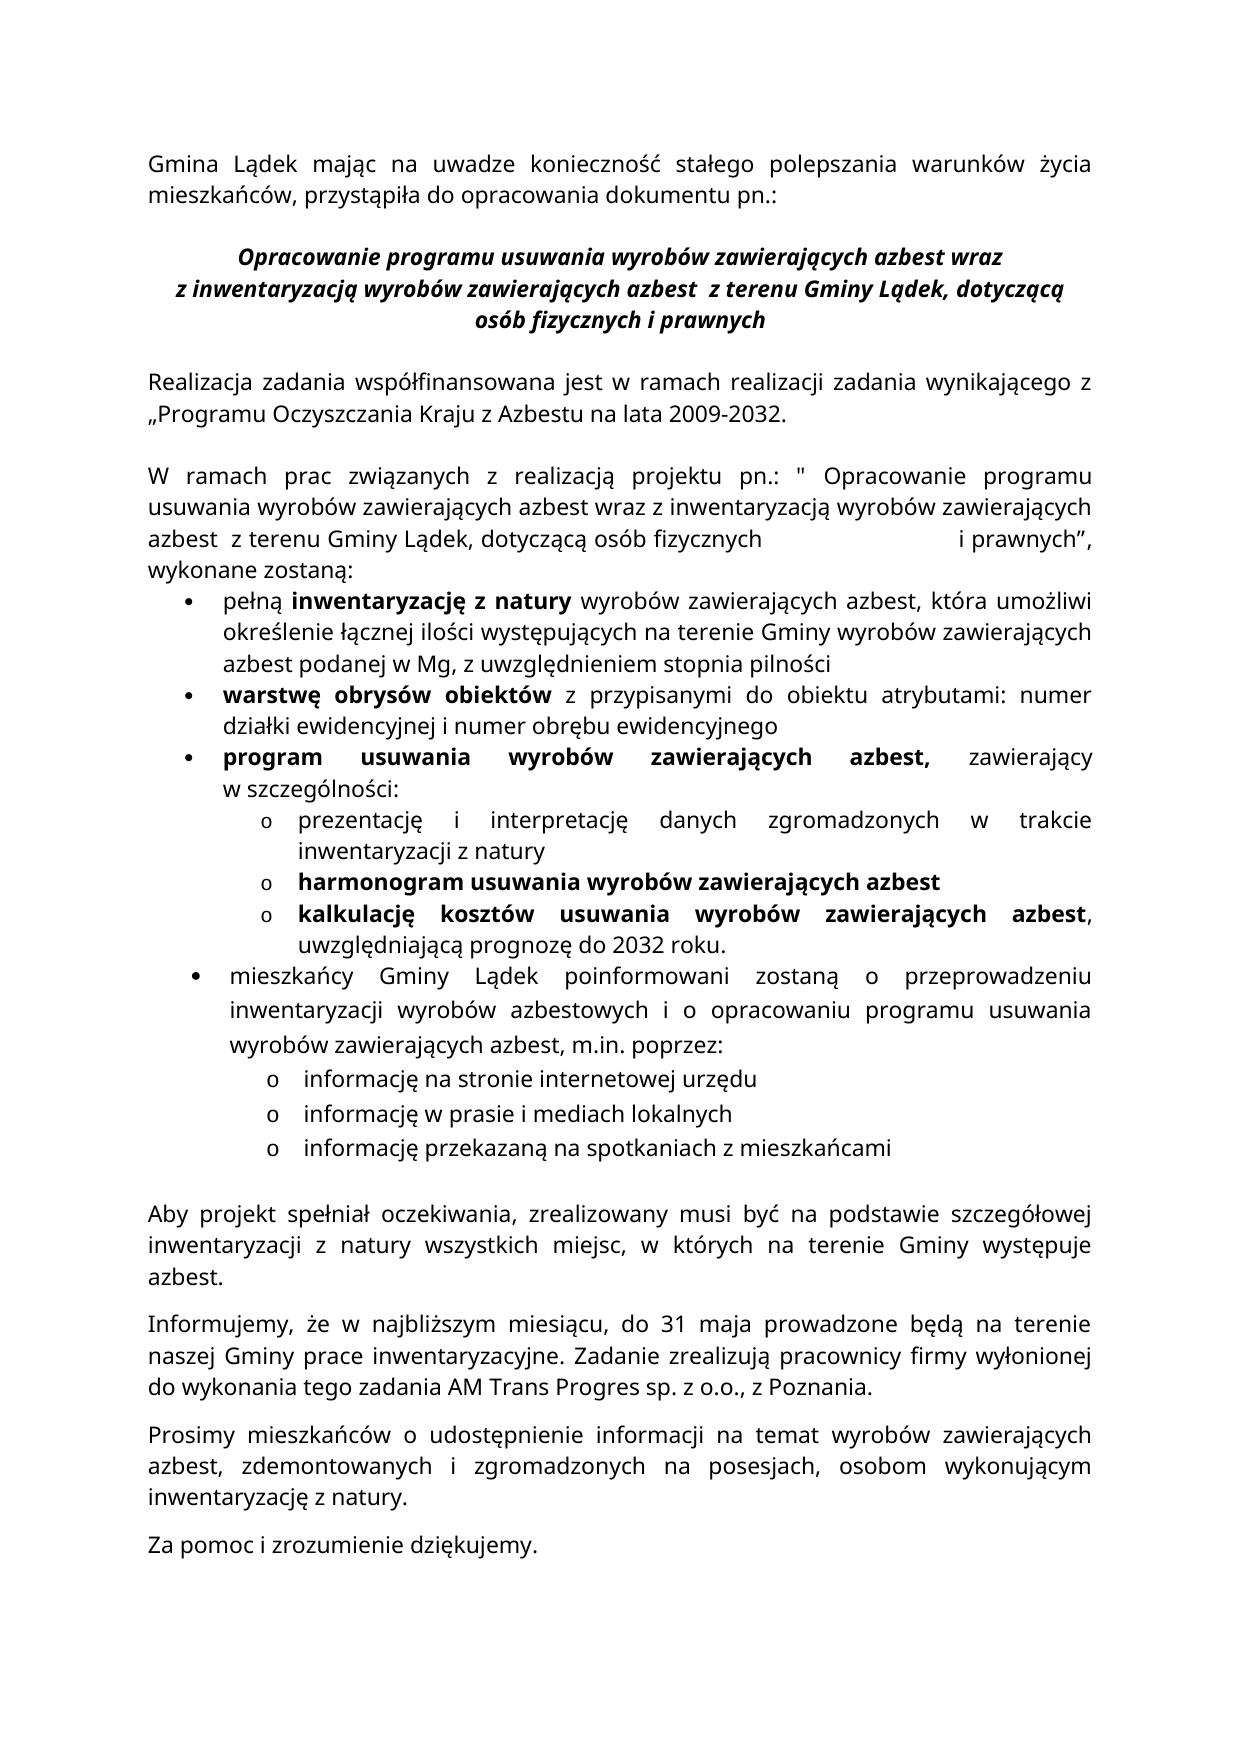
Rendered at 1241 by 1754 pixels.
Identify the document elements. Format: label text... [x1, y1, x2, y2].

text Gmina Lądek mając na uwadze konieczność stałego polepszania warunków życia mieszkańców, przystąpiła do opracowania dokumentu pn.: [148, 148, 1093, 210]
list kalkulację kosztów usuwania wyrobów zawierających azbest, uwzględniającą prognozę do 2032 roku. [260, 898, 1093, 960]
text Aby projekt spełniał oczekiwania, zrealizowany musi być na podstawie szczegółowej inwentaryzacji z natury wszystkich miejsc, w których na terenie Gminy występuje azbest. [148, 1198, 1093, 1292]
list warstwę obrysów obiektów z przypisanymi do obiektu atrybutami: numer działki ewidencyjnej i numer obrębu ewidencyjnego [185, 679, 1093, 741]
list program usuwania wyrobów zawierających azbest, zawierający w szczególności: [185, 741, 1093, 804]
text Opracowanie programu usuwania wyrobów zawierających azbest wraz z inwentaryzacją wyrobów zawierających azbest z terenu Gminy Lądek, dotyczącą osób fizycznych i prawnych [148, 241, 1093, 335]
list informację na stronie internetowej urzędu [266, 1063, 1093, 1094]
text Za pomoc i zrozumienie dziękujemy. [148, 1529, 1093, 1560]
text Informujemy, że w najbliższym miesiącu, do 31 maja prowadzone będą na terenie naszej Gminy prace inwentaryzacyjne. Zadanie zrealizują pracownicy firmy wyłonionej do wykonania tego zadania AM Trans Progres sp. z o.o., z Poznania. [148, 1308, 1093, 1402]
list informację przekazaną na spotkaniach z mieszkańcami [266, 1132, 1093, 1163]
text W ramach prac związanych z realizacją projektu pn.: " Opracowanie programu usuwania wyrobów zawierających azbest wraz z inwentaryzacją wyrobów zawierających azbest z terenu Gminy Lądek, dotyczącą osób fizycznych i prawnych”, wykonane zostaną: [148, 429, 1093, 585]
list harmonogram usuwania wyrobów zawierających azbest [260, 866, 1093, 898]
text Realizacja zadania współfinansowana jest w ramach realizacji zadania wynikającego z „Programu Oczyszczania Kraju z Azbestu na lata 2009-2032. [148, 335, 1093, 429]
list pełną inwentaryzację z natury wyrobów zawierających azbest, która umożliwi określenie łącznej ilości występujących na terenie Gminy wyrobów zawierających azbest podanej w Mg, z uwzględnieniem stopnia pilności [185, 585, 1093, 679]
list prezentację i interpretację danych zgromadzonych w trakcie inwentaryzacji z natury [260, 804, 1093, 866]
list mieszkańcy Gminy Lądek poinformowani zostaną o przeprowadzeniu inwentaryzacji wyrobów azbestowych i o opracowaniu programu usuwania wyrobów zawierających azbest, m.in. poprzez: [192, 960, 1093, 1060]
list informację w prasie i mediach lokalnych [266, 1098, 1093, 1129]
text Prosimy mieszkańców o udostępnienie informacji na temat wyrobów zawierających azbest, zdemontowanych i zgromadzonych na posesjach, osobom wykonującym inwentaryzację z natury. [148, 1419, 1093, 1512]
